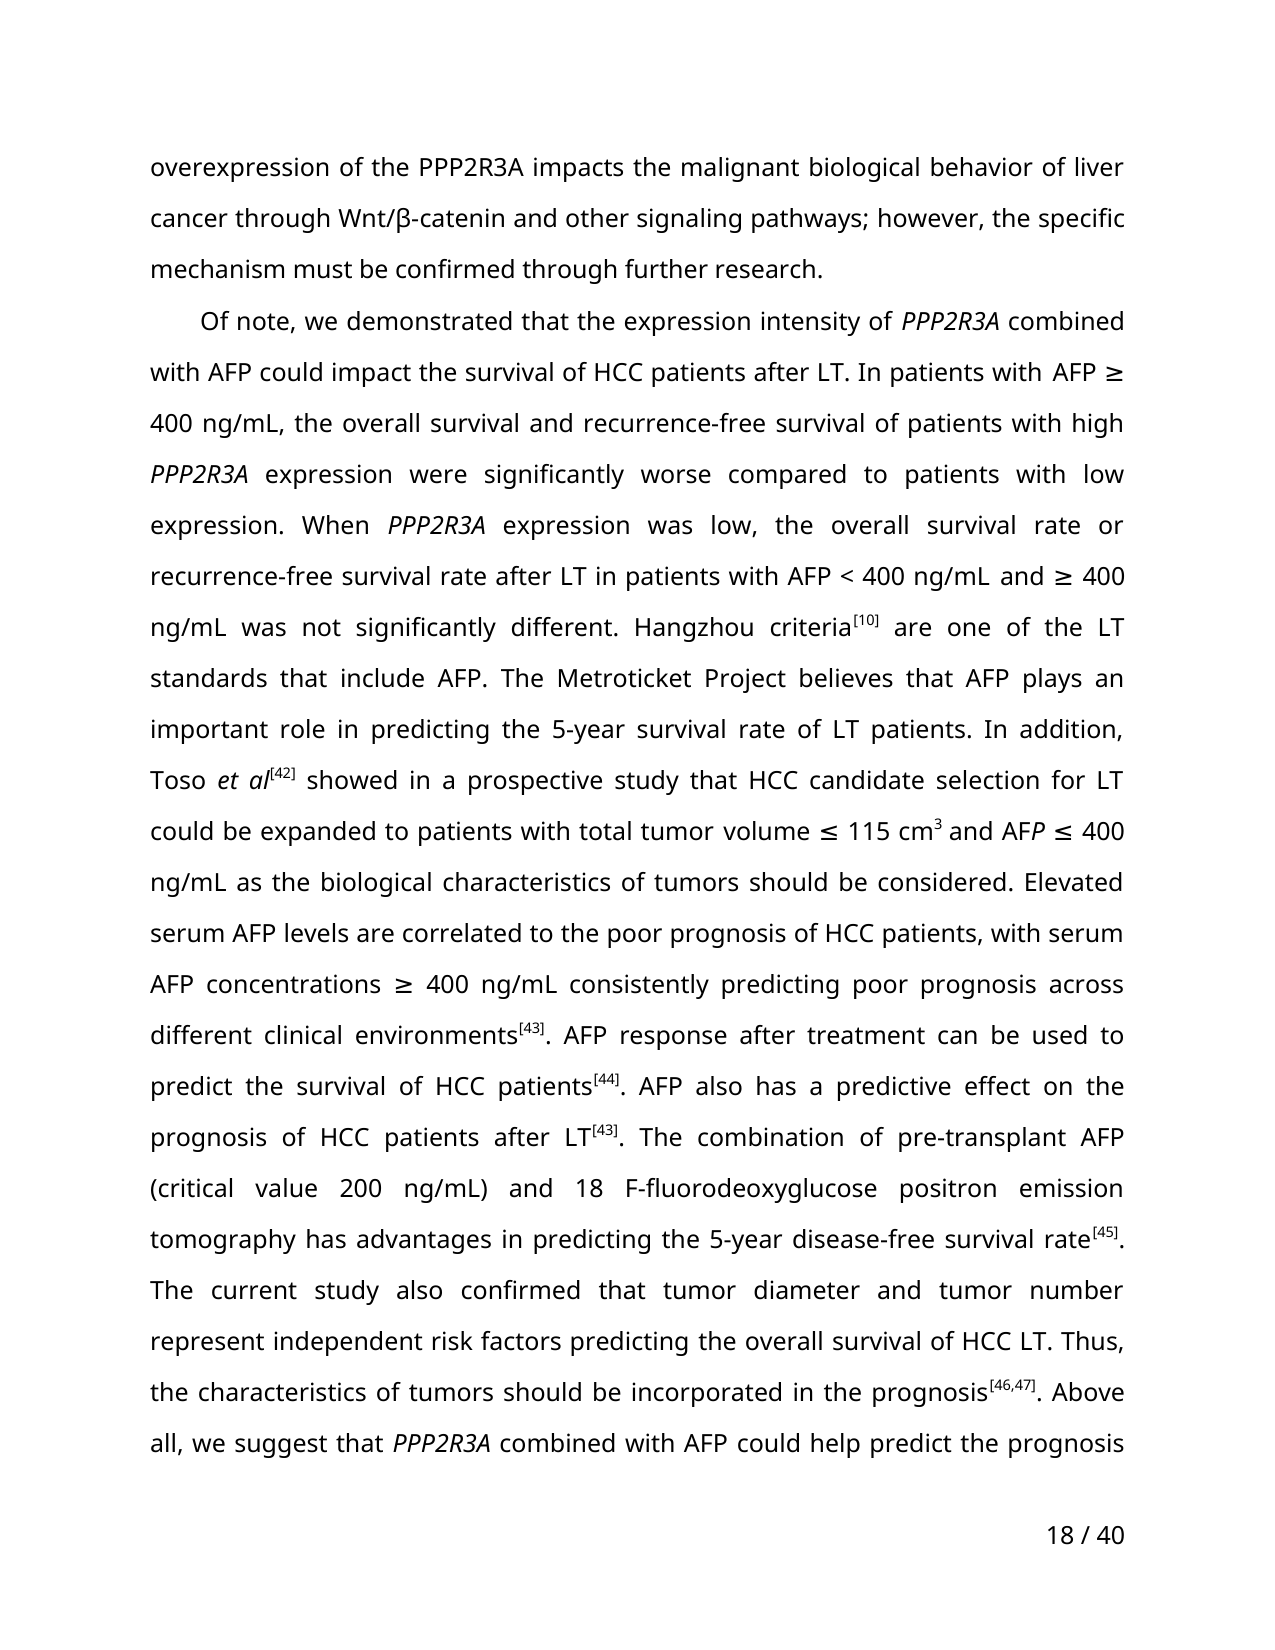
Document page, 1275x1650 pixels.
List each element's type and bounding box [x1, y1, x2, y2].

text [150, 303, 1125, 1460]
text [150, 150, 1125, 286]
